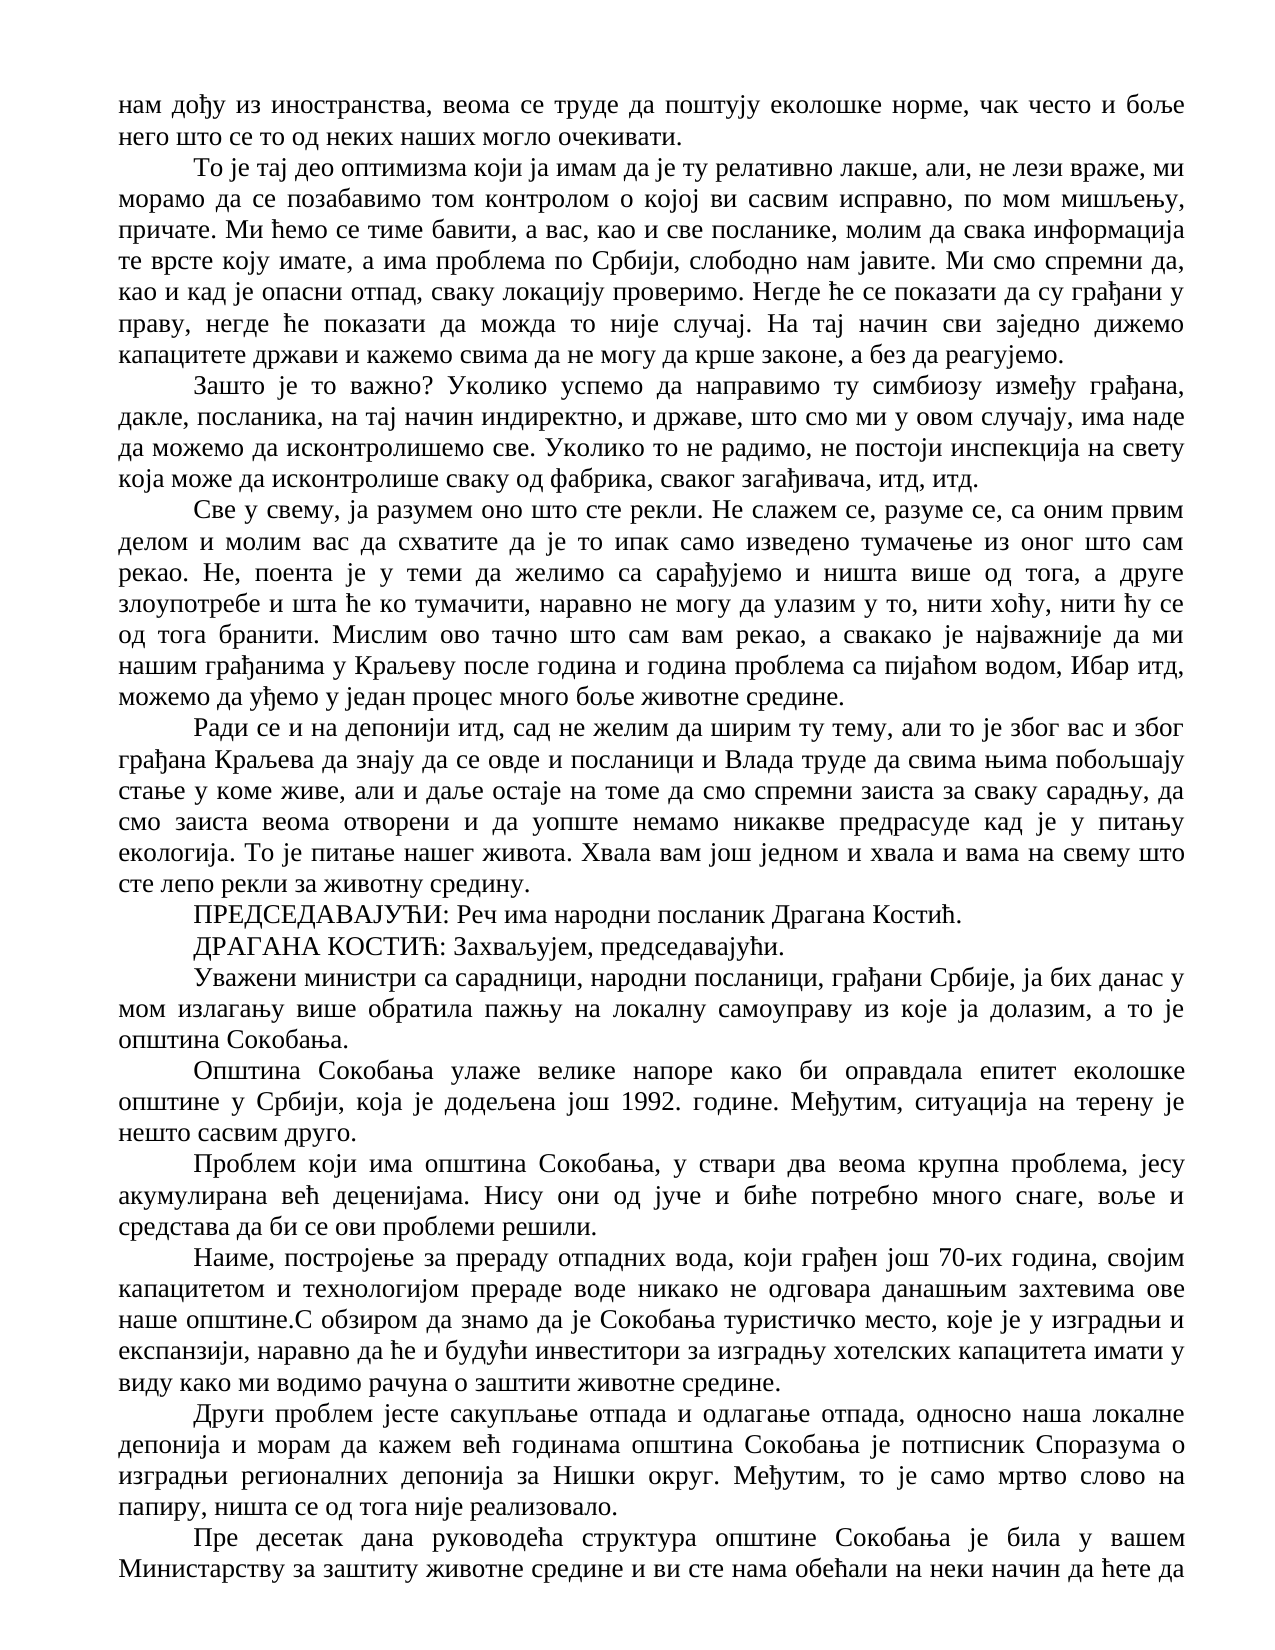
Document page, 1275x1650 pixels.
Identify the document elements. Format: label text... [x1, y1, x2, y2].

text Уважени министри са сарадници, народни посланици, грађани Србије, ја бих данас у мом излагању више обратила пажњу на локалну самоуправу из које ја долазим, а то је општина Сокобања. [118, 961, 1186, 1054]
text Наиме, постројење за прераду отпадних вода, који грађен још 70-их година, својим капацитетом и технологијом прераде воде никако не одговара данашњим захтевима ове наше општине.С обзиром да знамо да је Сокобања туристичко место, које је у изградњи и експанзији, наравно да ће и будући инвеститори за изградњу хотелских капацитета имати у виду како ми водимо рачуна о заштити животне средине. [118, 1241, 1186, 1397]
text Други проблем јесте сакупљање отпада и одлагање отпада, односно наша локалне депонија и морам да кажем већ годинама општина Сокобања је потписник Споразума о изградњи регионалних депонија за Нишки округ. Међутим, то је само мртво слово на папиру, ништа се од тога није реализовало. [118, 1397, 1186, 1521]
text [118, 89, 1186, 151]
text Проблем који има општина Сокобања, у ствари два веома крупна проблема, јесу акумулирана већ деценијама. Нису они од јуче и биће потребно много снаге, воље и средстава да би се ови проблеми решили. [118, 1148, 1186, 1241]
text ДРАГАНА КОСТИЋ: Захваљујем, председавајући. [118, 929, 1186, 961]
text ПРЕДСЕДАВАЈУЋИ: Реч има народни посланик Драгана Костић. [118, 898, 1186, 929]
text То је тај део оптимизма који ја имам да је ту релативно лакше, али, не лези враже, ми морамо да се позабавимо том контролом о којој ви сасвим исправно, по мом мишљењу, причате. Ми ћемо се тиме бавити, а вас, као и све посланике, молим да свака информација те врсте коју имате, а има проблема по Србији, слободно нам јавите. Ми смо спремни да, као и кад је опасни отпад, сваку локацију проверимо. Негде ће се показати да су грађани у праву, негде ће показати да можда то није случај. На тај начин сви заједно дижемо капацитете држави и кажемо свима да не могу да крше законе, а без да реагујемо. [118, 151, 1186, 369]
text Ради се и на депонији итд, сад не желим да ширим ту тему, али то је због вас и због грађана Краљева да знају да се овде и посланици и Влада труде да свима њима побољшају стање у коме живе, али и даље остаје на томе да смо спремни заиста за сваку сарадњу, да смо заиста веома отворени и да уопште немамо никакве предрасуде кад је у питању екологија. То је питање нашег живота. Хвала вам још једном и хвала и вама на свему што сте лепо рекли за животну средину. [118, 712, 1186, 898]
text Зашто је то важно? Уколико успемо да направимо ту симбиозу између грађана, дакле, посланика, на тај начин индиректно, и државе, што смо ми у овом случају, има наде да можемо да исконтролишемо све. Уколико то не радимо, не постоји инспекција на свету која може да исконтролише сваку од фабрика, сваког загађивача, итд, итд. [118, 369, 1186, 493]
text Све у свему, ја разумем оно што сте рекли. Не слажем се, разуме се, са оним првим делом и молим вас да схватите да је то ипак само изведено тумачење из оног што сам рекао. Не, поента је у теми да желимо са сарађујемо и ништа више од тога, а друге злоупотребе и шта ће ко тумачити, наравно не могу да улазим у то, нити хоћу, нити ћу се од тога бранити. Мислим ово тачно што сам вам рекао, а свакако је најважније да ми нашим грађанима у Краљеву после година и година проблема са пијаћом водом, Ибар итд, можемо да уђемо у један процес много боље животне средине. [118, 493, 1186, 712]
text Општина Сокобања улаже велике напоре како би оправдала епитет еколошке општине у Србији, која је додељена још 1992. године. Међутим, ситуација на терену је нешто сасвим друго. [118, 1054, 1186, 1148]
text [118, 1521, 1186, 1584]
